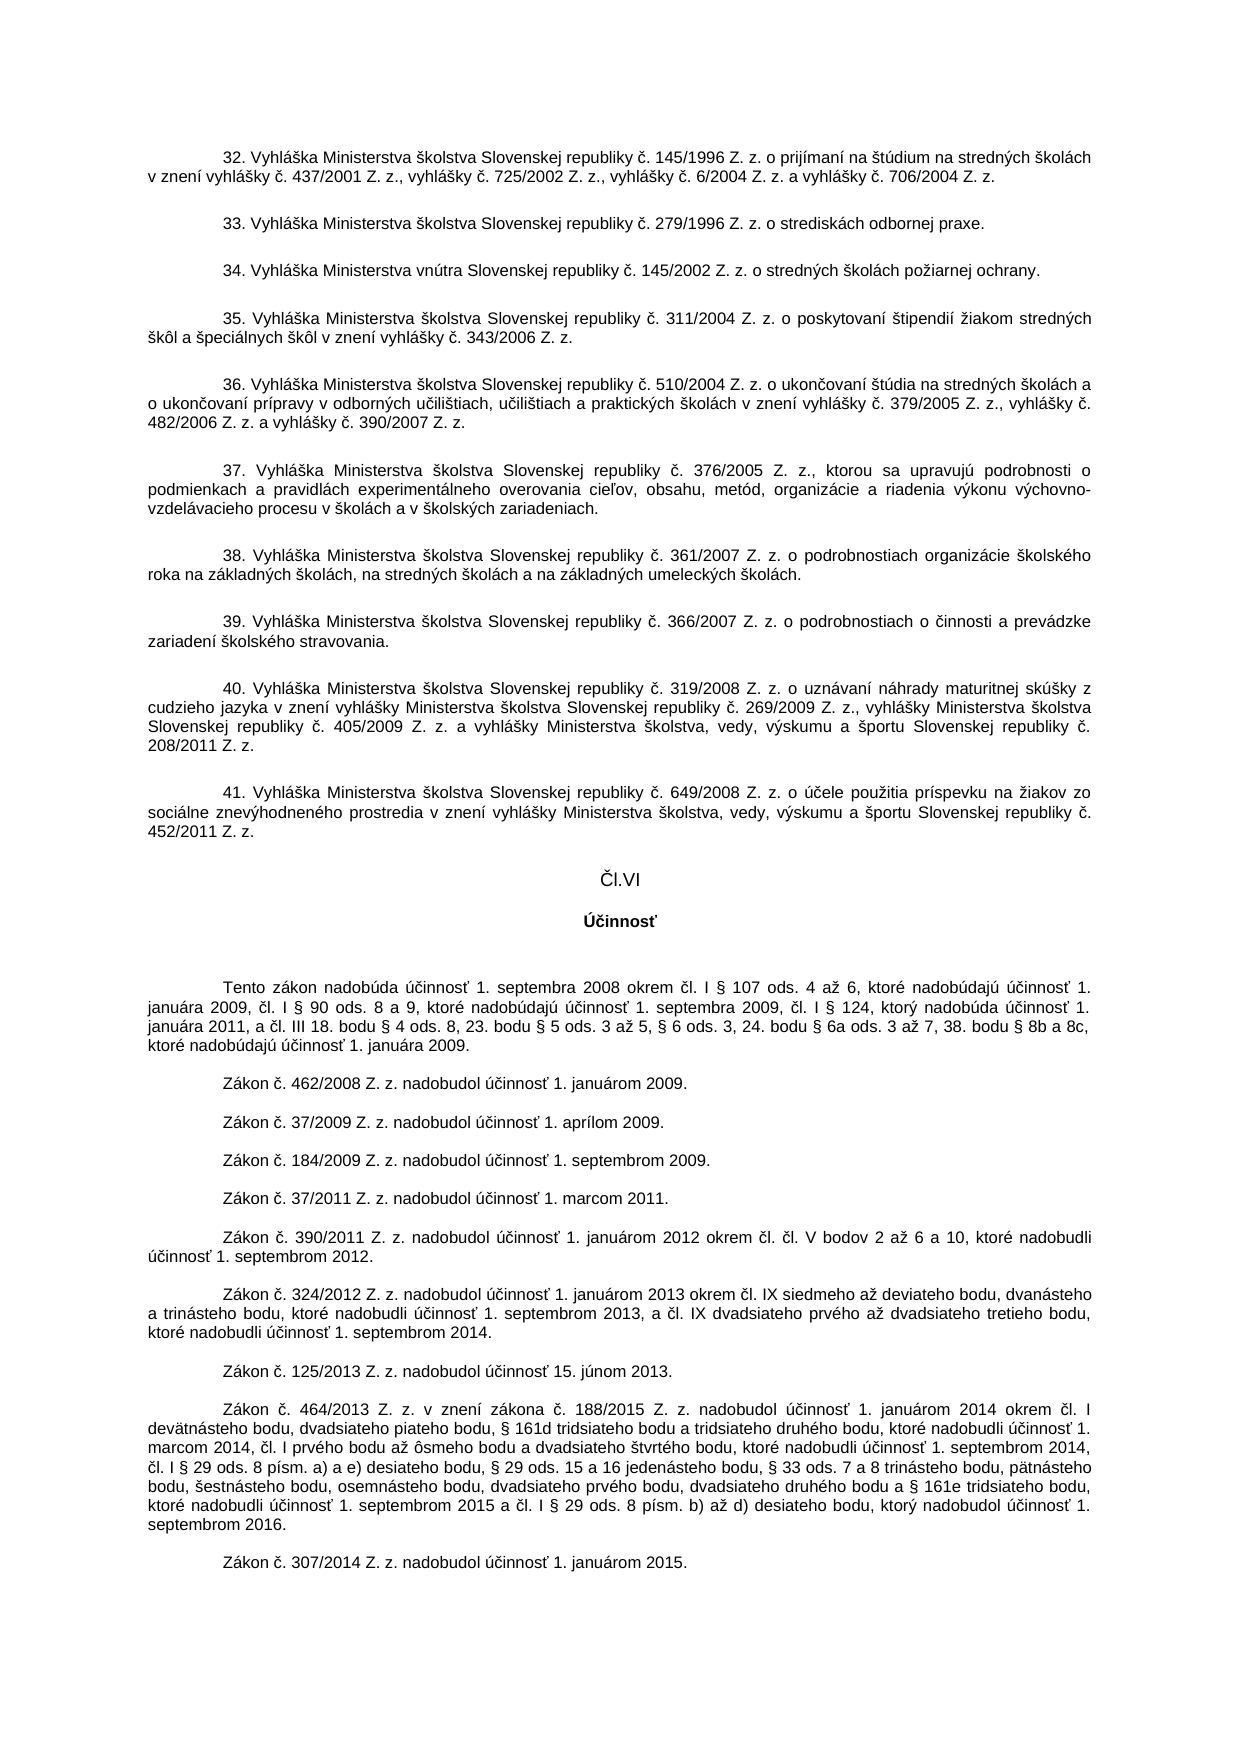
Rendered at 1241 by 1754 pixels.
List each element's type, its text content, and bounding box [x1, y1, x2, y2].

text Zákon č. 37/2009 Z. z. nadobudol účinnosť 1. aprílom 2009. [148, 1112, 1092, 1132]
text Účinnosť [148, 912, 1092, 931]
text Zákon č. 37/2011 Z. z. nadobudol účinnosť 1. marcom 2011. [148, 1189, 1092, 1208]
text 39. Vyhláška Ministerstva školstva Slovenskej republiky č. 366/2007 Z. z. o podrobnostiach o činnosti a prevádzke zariadení školského stravovania. [148, 612, 1092, 651]
text 37. Vyhláška Ministerstva školstva Slovenskej republiky č. 376/2005 Z. z., ktorou sa upravujú podrobnosti o podmienkach a pravidlách experimentálneho overovania cieľov, obsahu, metód, organizácie a riadenia výkonu výchovno-vzdelávacieho procesu v školách a v školských zariadeniach. [148, 460, 1092, 518]
text Zákon č. 125/2013 Z. z. nadobudol účinnosť 15. júnom 2013. [148, 1362, 1092, 1381]
text 34. Vyhláška Ministerstva vnútra Slovenskej republiky č. 145/2002 Z. z. o stredných školách požiarnej ochrany. [148, 261, 1092, 280]
text Zákon č. 324/2012 Z. z. nadobudol účinnosť 1. januárom 2013 okrem čl. IX siedmeho až deviateho bodu, dvanásteho a trinásteho bodu, ktoré nadobudli účinnosť 1. septembrom 2013, a čl. IX dvadsiateho prvého až dvadsiateho tretieho bodu, ktoré nadobudli účinnosť 1. septembrom 2014. [148, 1285, 1092, 1342]
text Tento zákon nadobúda účinnosť 1. septembra 2008 okrem čl. I § 107 ods. 4 až 6, ktoré nadobúdajú účinnosť 1. januára 2009, čl. I § 90 ods. 8 a 9, ktoré nadobúdajú účinnosť 1. septembra 2009, čl. I § 124, ktorý nadobúda účinnosť 1. januára 2011, a čl. III 18. bodu § 4 ods. 8, 23. bodu § 5 ods. 3 až 5, § 6 ods. 3, 24. bodu § 6a ods. 3 až 7, 38. bodu § 8b a 8c, ktoré nadobúdajú účinnosť 1. januára 2009. [148, 978, 1092, 1055]
text Zákon č. 462/2008 Z. z. nadobudol účinnosť 1. januárom 2009. [148, 1074, 1092, 1093]
text 35. Vyhláška Ministerstva školstva Slovenskej republiky č. 311/2004 Z. z. o poskytovaní štipendií žiakom stredných škôl a špeciálnych škôl v znení vyhlášky č. 343/2006 Z. z. [148, 308, 1092, 347]
text Zákon č. 307/2014 Z. z. nadobudol účinnosť 1. januárom 2015. [148, 1553, 1092, 1572]
text 33. Vyhláška Ministerstva školstva Slovenskej republiky č. 279/1996 Z. z. o strediskách odbornej praxe. [148, 214, 1092, 233]
text Zákon č. 390/2011 Z. z. nadobudol účinnosť 1. januárom 2012 okrem čl. čl. V bodov 2 až 6 a 10, ktoré nadobudli účinnosť 1. septembrom 2012. [148, 1227, 1092, 1266]
text 38. Vyhláška Ministerstva školstva Slovenskej republiky č. 361/2007 Z. z. o podrobnostiach organizácie školského roka na základných školách, na stredných školách a na základných umeleckých školách. [148, 546, 1092, 584]
text 41. Vyhláška Ministerstva školstva Slovenskej republiky č. 649/2008 Z. z. o účele použitia príspevku na žiakov zo sociálne znevýhodneného prostredia v znení vyhlášky Ministerstva školstva, vedy, výskumu a športu Slovenskej republiky č. 452/2011 Z. z. [148, 783, 1092, 841]
text 32. Vyhláška Ministerstva školstva Slovenskej republiky č. 145/1996 Z. z. o prijímaní na štúdium na stredných školách v znení vyhlášky č. 437/2001 Z. z., vyhlášky č. 725/2002 Z. z., vyhlášky č. 6/2004 Z. z. a vyhlášky č. 706/2004 Z. z. [148, 148, 1092, 186]
text 40. Vyhláška Ministerstva školstva Slovenskej republiky č. 319/2008 Z. z. o uznávaní náhrady maturitnej skúšky z cudzieho jazyka v znení vyhlášky Ministerstva školstva Slovenskej republiky č. 269/2009 Z. z., vyhlášky Ministerstva školstva Slovenskej republiky č. 405/2009 Z. z. a vyhlášky Ministerstva školstva, vedy, výskumu a športu Slovenskej republiky č. 208/2011 Z. z. [148, 678, 1092, 755]
text Zákon č. 184/2009 Z. z. nadobudol účinnosť 1. septembrom 2009. [148, 1151, 1092, 1170]
text 36. Vyhláška Ministerstva školstva Slovenskej republiky č. 510/2004 Z. z. o ukončovaní štúdia na stredných školách a o ukončovaní prípravy v odborných učilištiach, učilištiach a praktických školách v znení vyhlášky č. 379/2005 Z. z., vyhlášky č. 482/2006 Z. z. a vyhlášky č. 390/2007 Z. z. [148, 375, 1092, 432]
text Čl.VI [148, 869, 1092, 890]
text Zákon č. 464/2013 Z. z. v znení zákona č. 188/2015 Z. z. nadobudol účinnosť 1. januárom 2014 okrem čl. I devätnásteho bodu, dvadsiateho piateho bodu, § 161d tridsiateho bodu a tridsiateho druhého bodu, ktoré nadobudli účinnosť 1. marcom 2014, čl. I prvého bodu až ôsmeho bodu a dvadsiateho štvrtého bodu, ktoré nadobudli účinnosť 1. septembrom 2014, čl. I § 29 ods. 8 písm. a) a e) desiateho bodu, § 29 ods. 15 a 16 jedenásteho bodu, § 33 ods. 7 a 8 trinásteho bodu, pätnásteho bodu, šestnásteho bodu, osemnásteho bodu, dvadsiateho prvého bodu, dvadsiateho druhého bodu a § 161e tridsiateho bodu, ktoré nadobudli účinnosť 1. septembrom 2015 a čl. I § 29 ods. 8 písm. b) až d) desiateho bodu, ktorý nadobudol účinnosť 1. septembrom 2016. [148, 1400, 1092, 1534]
